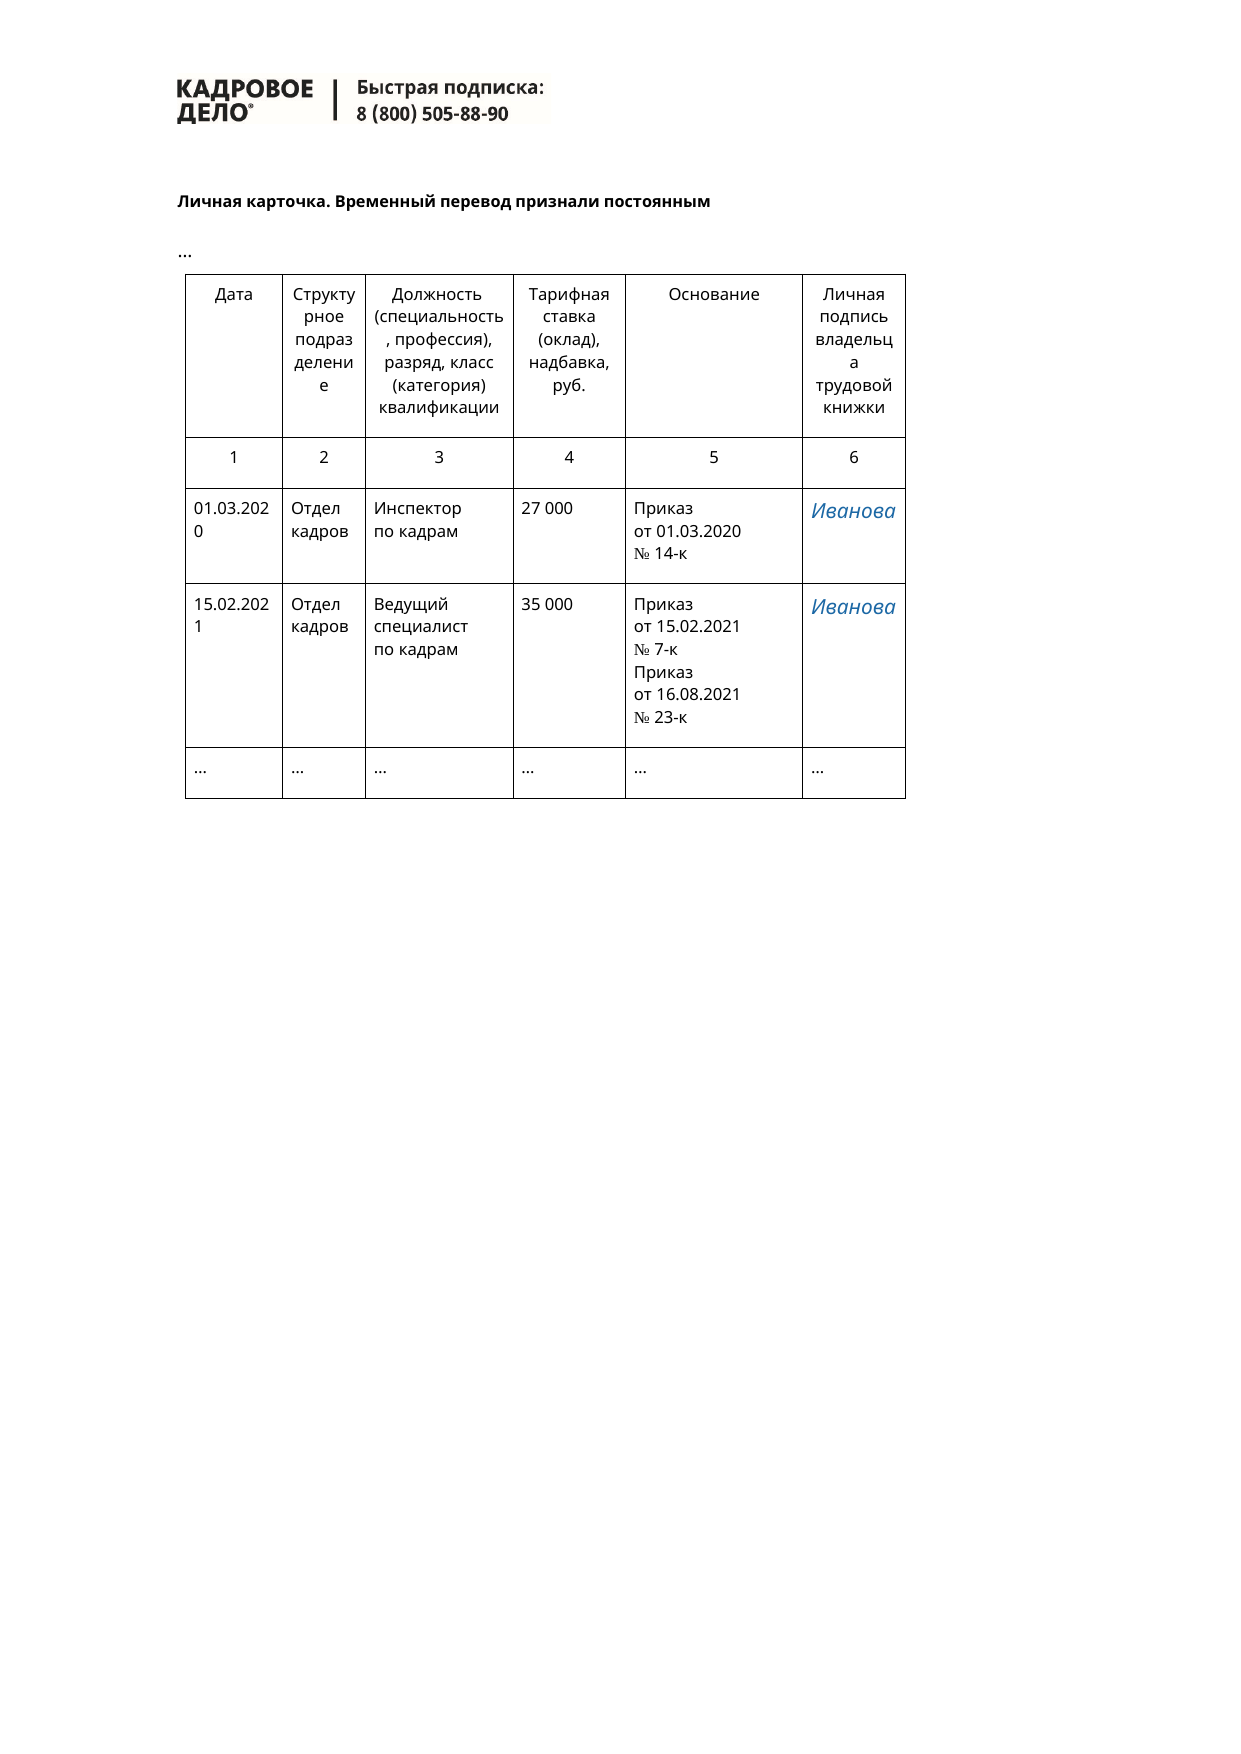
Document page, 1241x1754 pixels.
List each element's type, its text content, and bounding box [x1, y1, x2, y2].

table_cell Отдел кадров [283, 584, 365, 747]
table_cell … [283, 748, 365, 797]
table_cell … [514, 748, 625, 797]
table_cell Отдел кадров [283, 489, 365, 583]
table_header Дата [186, 275, 282, 437]
table_cell 15.02.2021 [186, 584, 282, 747]
table_cell 4 [514, 438, 625, 488]
table_header Основание [626, 275, 802, 437]
table_cell Ведущий специалист по кадрам [366, 584, 513, 747]
table_cell … [626, 748, 802, 797]
table_cell 2 [283, 438, 365, 488]
table_cell … [186, 748, 282, 797]
table_cell Приказ от 01.03.2020 № 14-к [626, 489, 802, 583]
table_cell 35 000 [514, 584, 625, 747]
table_header Должность (специальность, профессия), разряд, класс (категория) квалификации [366, 275, 513, 437]
table_cell Иванова [803, 489, 905, 583]
table_cell 01.03.2020 [186, 489, 282, 583]
table_cell Инспектор по кадрам [366, 489, 513, 583]
table_header Структурное подразделение [283, 275, 365, 437]
table_cell 3 [366, 438, 513, 488]
picture [177, 73, 552, 124]
table_cell 5 [626, 438, 802, 488]
text … [177, 237, 1152, 263]
table_cell … [803, 748, 905, 797]
table_header Личная подпись владельца трудовой книжки [803, 275, 905, 437]
table_header Тарифная ставка (оклад), надбавка, руб. [514, 275, 625, 437]
table_cell … [366, 748, 513, 797]
table_cell 6 [803, 438, 905, 488]
text Личная карточка. Временный перевод признали постоянным [177, 174, 1110, 212]
table_cell 1 [186, 438, 282, 488]
table_cell 27 000 [514, 489, 625, 583]
table_cell Иванова [803, 584, 905, 747]
table_cell Приказ от 15.02.2021 № 7-к Приказ от 16.08.2021 № 23-к [626, 584, 802, 747]
